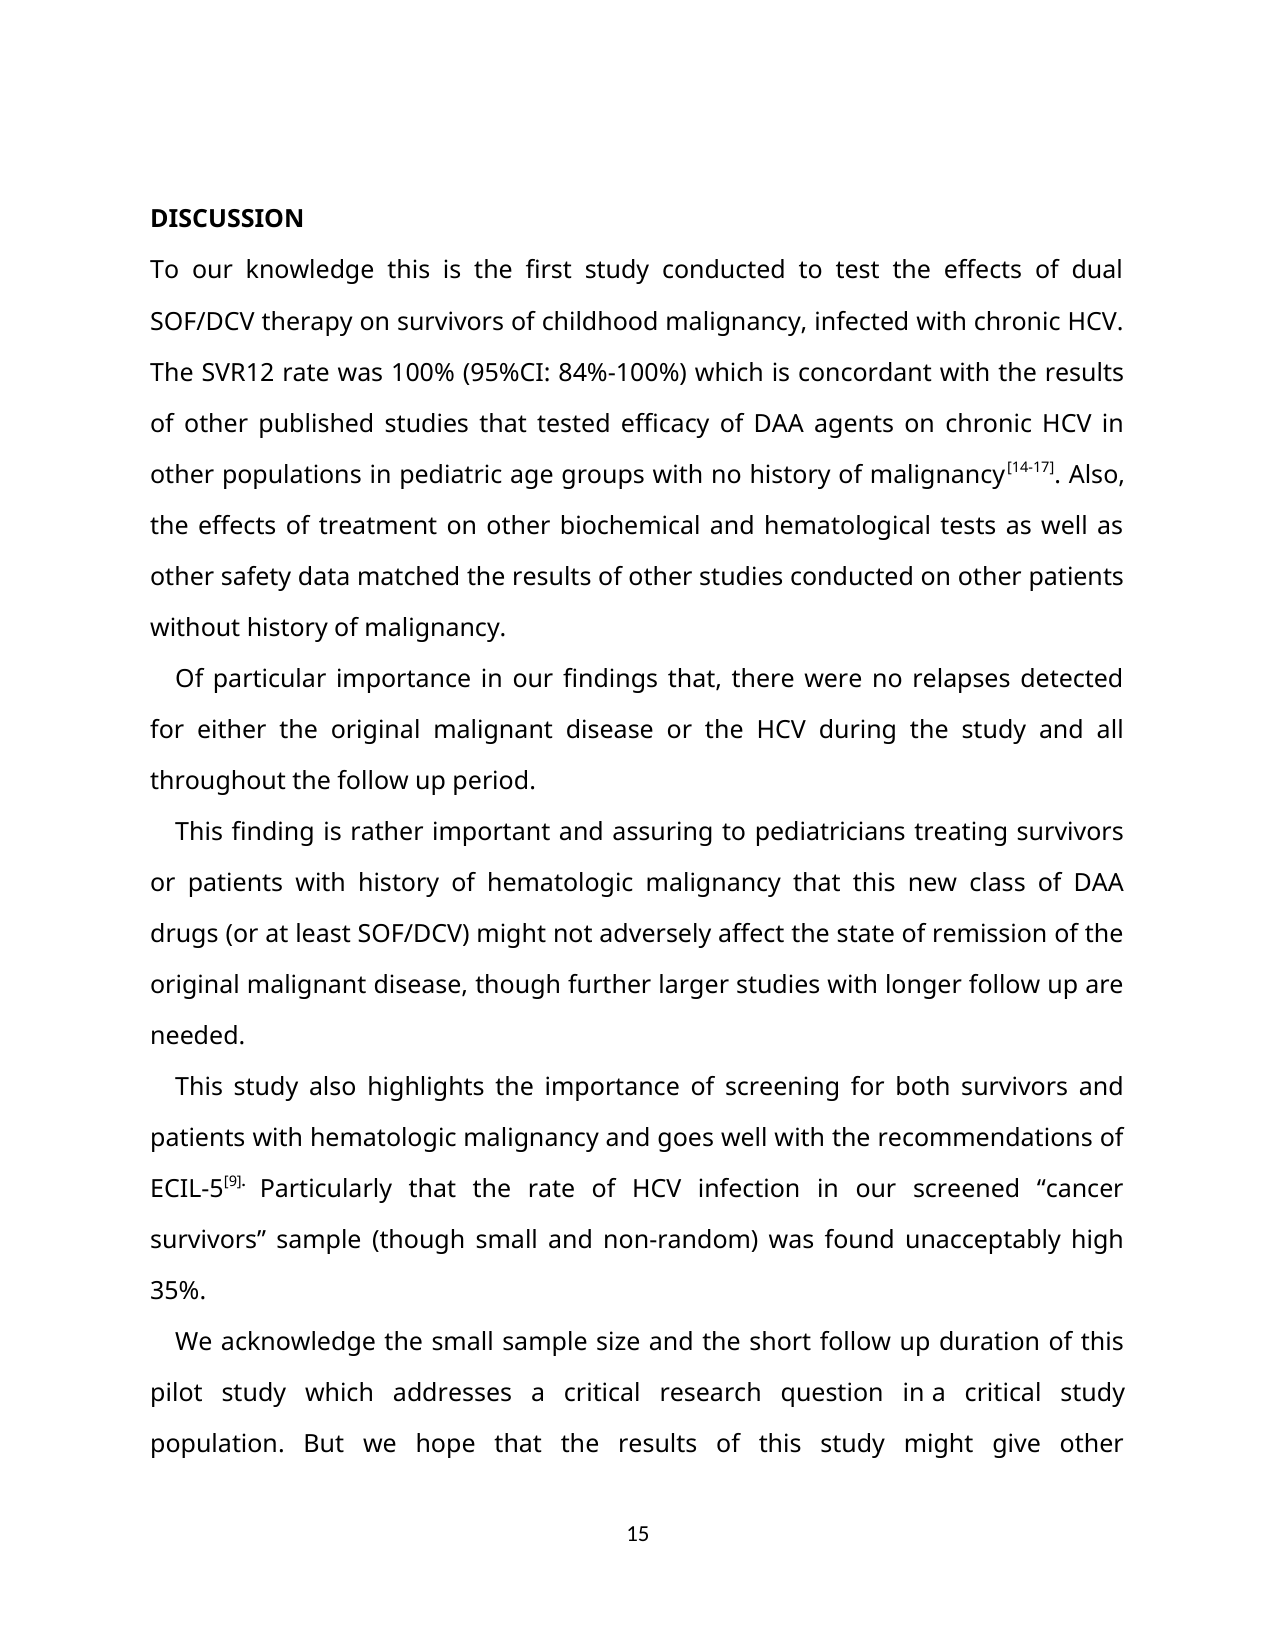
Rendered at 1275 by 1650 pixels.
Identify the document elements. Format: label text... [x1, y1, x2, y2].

text This finding is rather important and assuring to pediatricians treating survivors or patients with history of hematologic malignancy that this new class of DAA drugs (or at least SOF/DCV) might not adversely affect the state of remission of the original malignant disease, though further larger studies with longer follow up are needed. [150, 813, 1125, 1052]
text DISCUSSION [150, 201, 1125, 235]
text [150, 1324, 1125, 1460]
text To our knowledge this is the first study conducted to test the effects of dual SOF/DCV therapy on survivors of childhood malignancy, infected with chronic HCV. The SVR12 rate was 100% (95%CI: 84%-100%) which is concordant with the results of other published studies that tested efficacy of DAA agents on chronic HCV in other populations in pediatric age groups with no history of malignancy[14-17]. Also, the effects of treatment on other biochemical and hematological tests as well as other safety data matched the results of other studies conducted on other patients without history of malignancy. [150, 252, 1125, 643]
text Of particular importance in our findings that, there were no relapses detected for either the original malignant disease or the HCV during the study and all throughout the follow up period. [150, 660, 1125, 797]
text This study also highlights the importance of screening for both survivors and patients with hematologic malignancy and goes well with the recommendations of ECIL-5[9]. Particularly that the rate of HCV infection in our screened “cancer survivors” sample (though small and non-random) was found unacceptably high 35%. [150, 1069, 1125, 1307]
